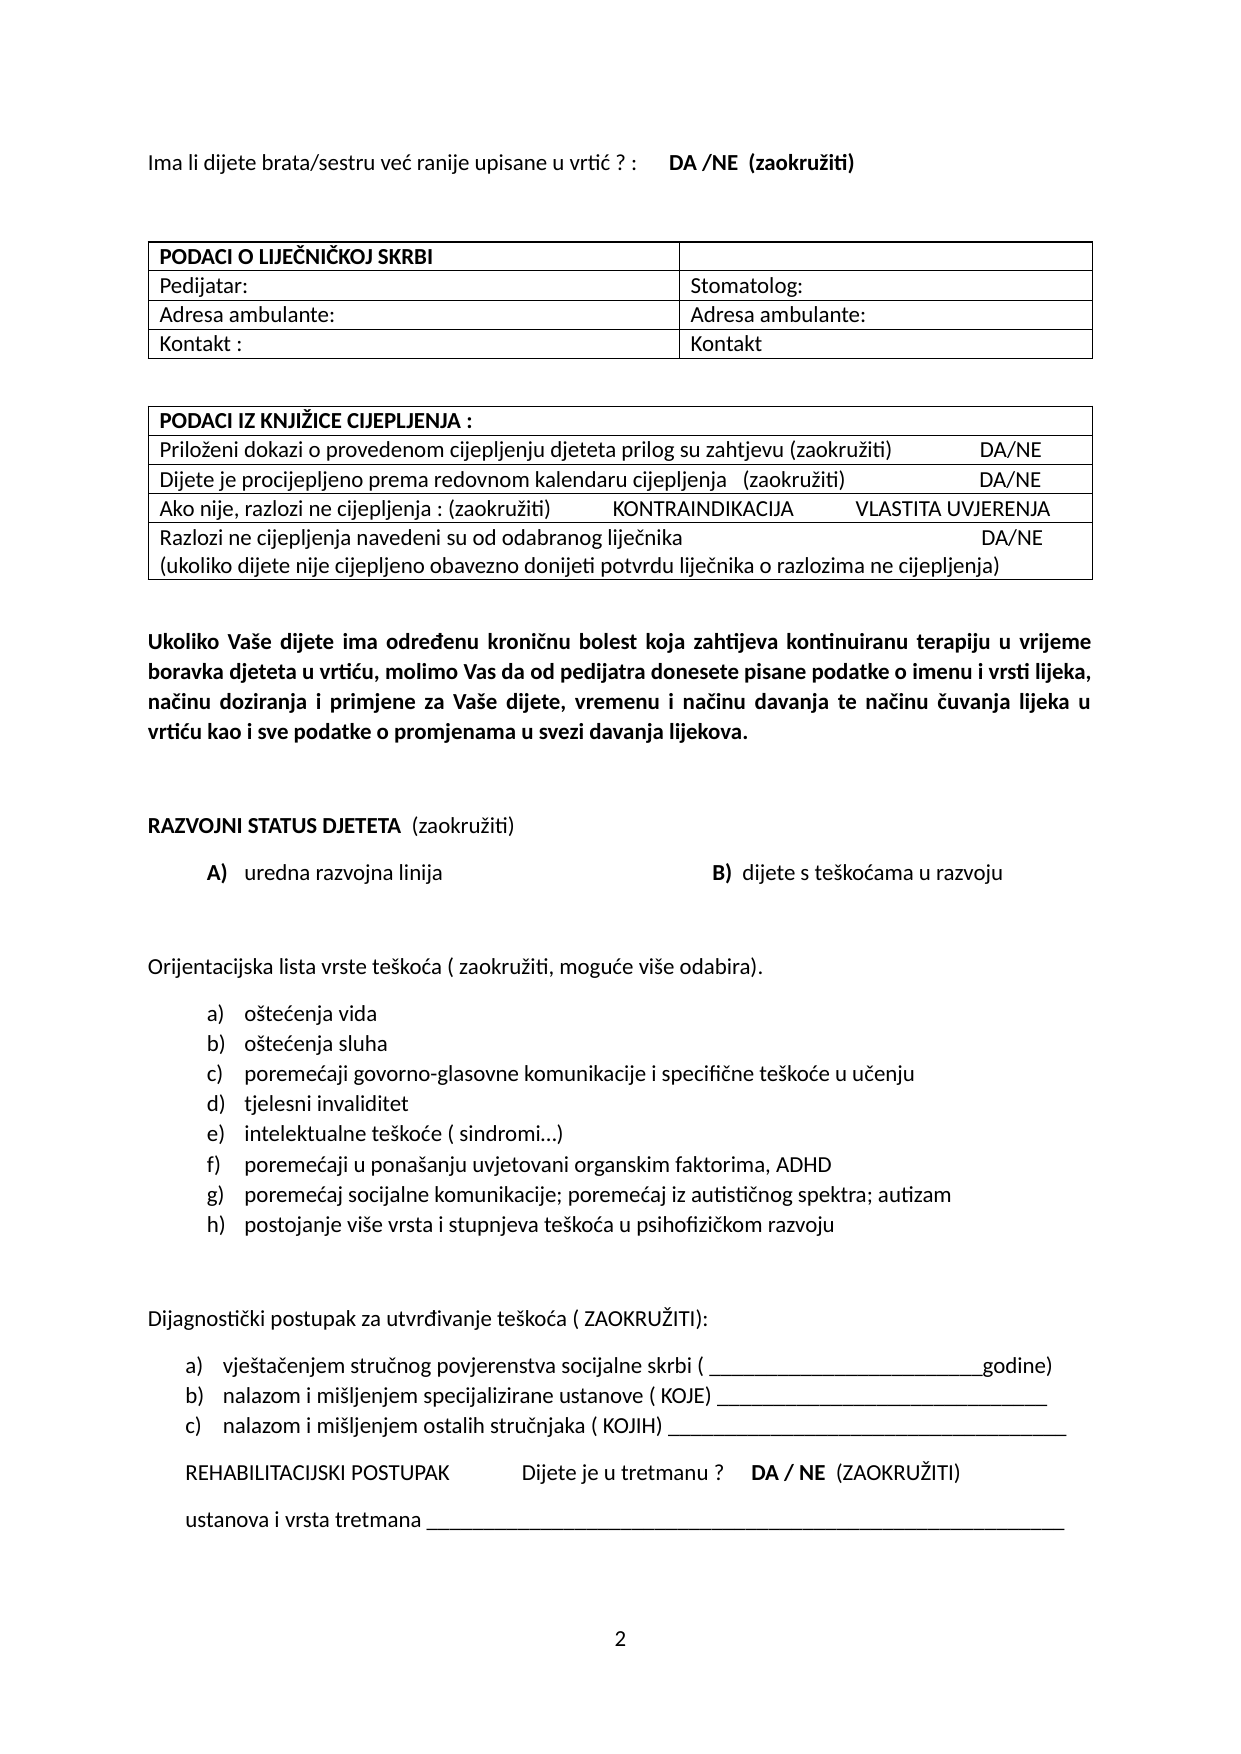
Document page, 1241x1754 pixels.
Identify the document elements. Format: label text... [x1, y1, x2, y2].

text ustanova i vrsta tretmana ________________________________________________________ [185, 1505, 1093, 1533]
table_cell Priloženi dokazi o provedenom cijepljenju djeteta prilog su zahtjevu (zaokružiti) DA/NE [149, 436, 1092, 464]
table_cell Kontakt [680, 330, 1092, 358]
text REHABILITACIJSKI POSTUPAK Dijete je u tretmanu ? DA / NE (ZAOKRUŽITI) [185, 1458, 1093, 1486]
list oštećenja sluha [207, 1029, 1093, 1057]
list uredna razvojna linija B) dijete s teškoćama u razvoju [207, 858, 1093, 886]
table_cell Razlozi ne cijepljenja navedeni su od odabranog liječnika DA/NE (ukoliko dijete nije cijepljeno obavezno donijeti potvrdu liječnika o razlozima ne cijepljenja) [149, 523, 1092, 579]
list poremećaj socijalne komunikacije; poremećaj iz autističnog spektra; autizam [207, 1180, 1093, 1208]
text Dijagnostički postupak za utvrđivanje teškoća ( ZAOKRUŽITI): [148, 1304, 1093, 1332]
text Ima li dijete brata/sestru već ranije upisane u vrtić ? : DA /NE (zaokružiti) [148, 148, 1093, 176]
list intelektualne teškoće ( sindromi…) [207, 1119, 1093, 1147]
table_cell Kontakt : [149, 330, 679, 358]
list nalazom i mišljenjem ostalih stručnjaka ( KOJIH) ___________________________________ [185, 1411, 1093, 1439]
table_header PODACI O LIJEČNIČKOJ SKRBI [149, 243, 679, 270]
table_cell Adresa ambulante: [680, 301, 1092, 328]
list tjelesni invaliditet [207, 1089, 1093, 1117]
table_cell Ako nije, razlozi ne cijepljenja : (zaokružiti) KONTRAINDIKACIJA VLASTITA UVJERENJA [149, 494, 1092, 522]
list vještačenjem stručnog povjerenstva socijalne skrbi ( ________________________godine) [185, 1351, 1093, 1379]
text Ukoliko Vaše dijete ima određenu kroničnu bolest koja zahtijeva kontinuiranu terapiju u vrijeme boravka djeteta u vrtiću, molimo Vas da od pedijatra donesete pisane podatke o imenu i vrsti lijeka, načinu doziranja i primjene za Vaše dijete, vremenu i načinu davanja te načinu čuvanja lijeka u vrtiću kao i sve podatke o promjenama u svezi davanja lijekova. [148, 627, 1093, 745]
list nalazom i mišljenjem specijalizirane ustanove ( KOJE) _____________________________ [185, 1381, 1093, 1409]
list poremećaji govorno-glasovne komunikacije i specifične teškoće u učenju [207, 1059, 1093, 1087]
list poremećaji u ponašanju uvjetovani organskim faktorima, ADHD [207, 1150, 1093, 1178]
text Orijentacijska lista vrste teškoća ( zaokružiti, moguće više odabira). [148, 952, 1093, 980]
table_cell Adresa ambulante: [149, 301, 679, 328]
table_header PODACI IZ KNJIŽICE CIJEPLJENJA : [149, 407, 1092, 434]
table_cell Dijete je procijepljeno prema redovnom kalendaru cijepljenja (zaokružiti) DA/NE [149, 465, 1092, 493]
list oštećenja vida [207, 999, 1093, 1027]
list postojanje više vrsta i stupnjeva teškoća u psihofizičkom razvoju [207, 1210, 1093, 1238]
text RAZVOJNI STATUS DJETETA (zaokružiti) [148, 811, 1093, 839]
table_cell Pedijatar: [149, 271, 679, 299]
table_header [680, 243, 1092, 270]
table_cell Stomatolog: [680, 271, 1092, 299]
